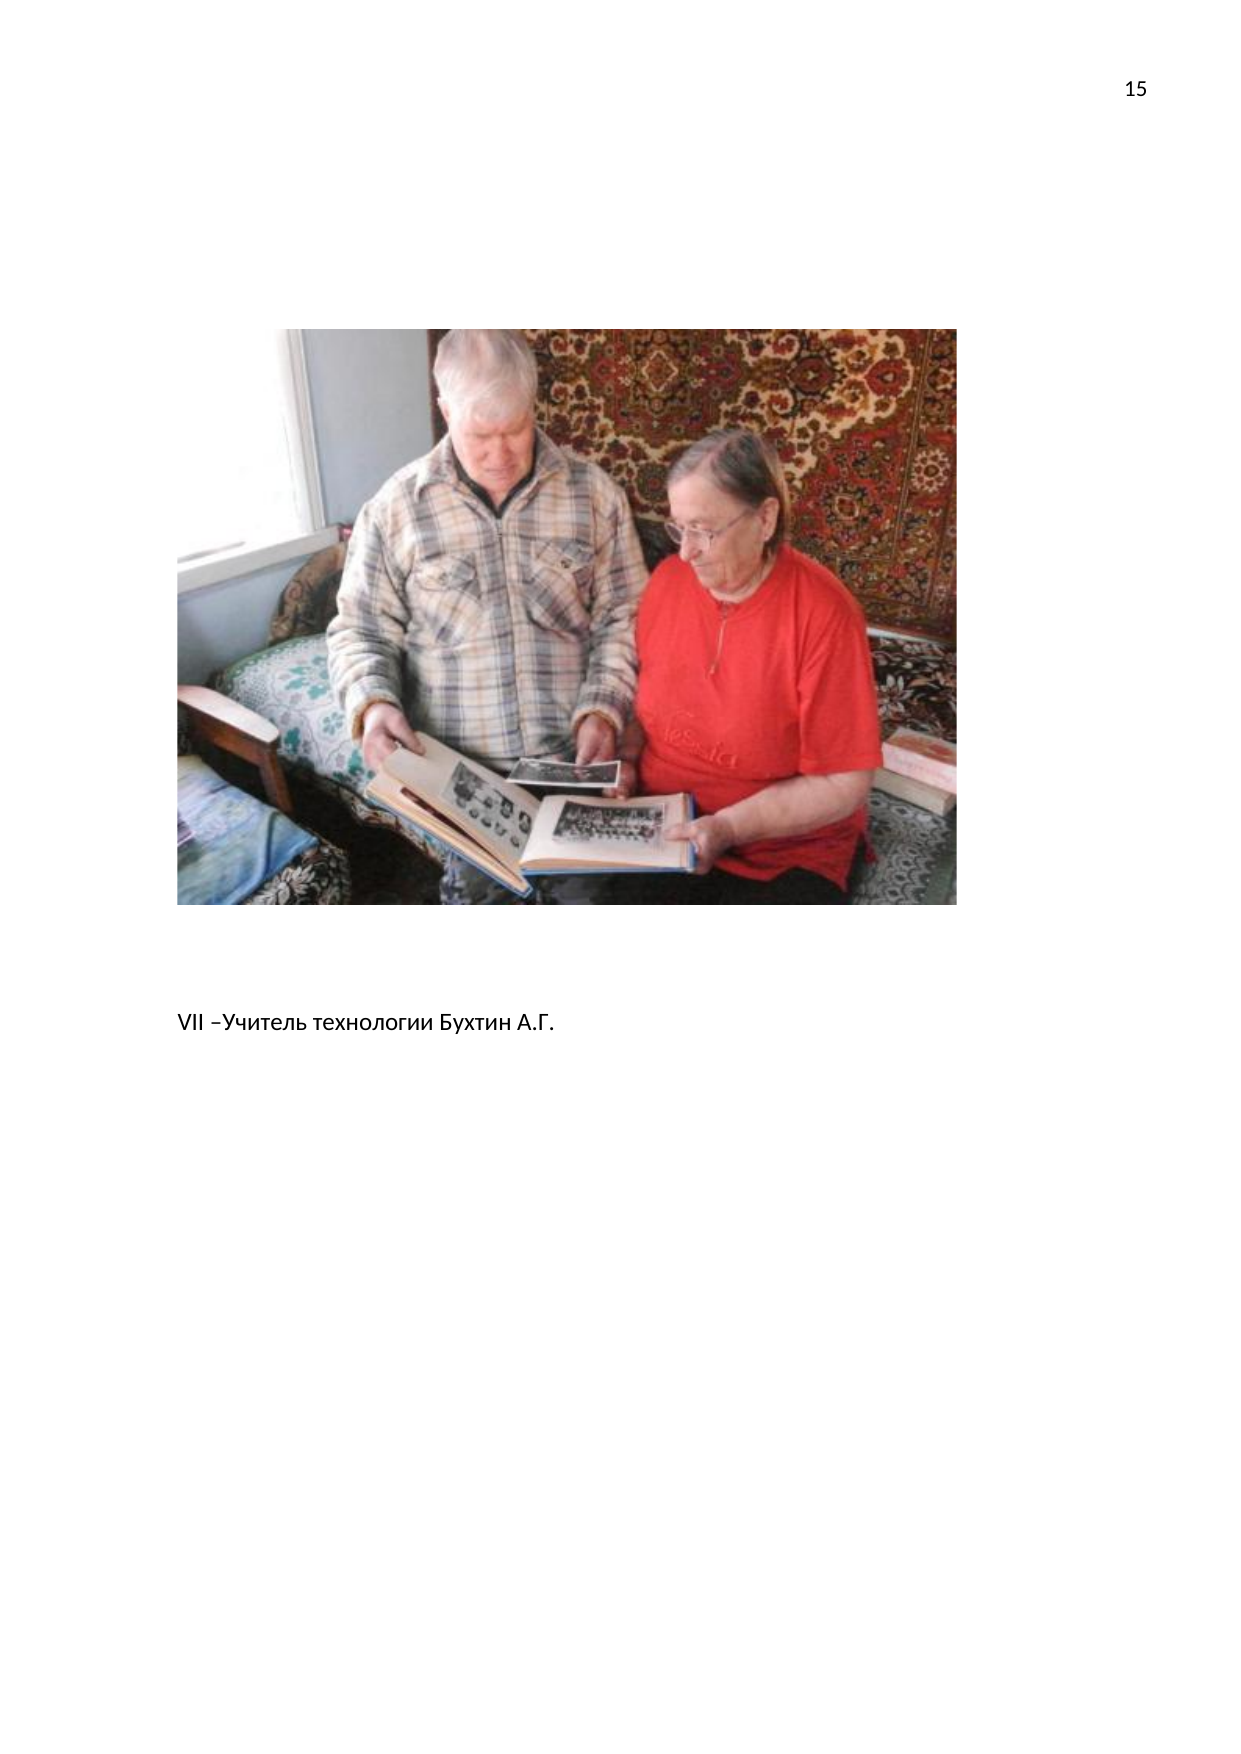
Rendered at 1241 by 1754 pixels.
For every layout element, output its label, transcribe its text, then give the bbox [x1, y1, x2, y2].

text VII –Учитель технологии Бухтин А.Г. [177, 1006, 1152, 1037]
picture [177, 329, 957, 905]
